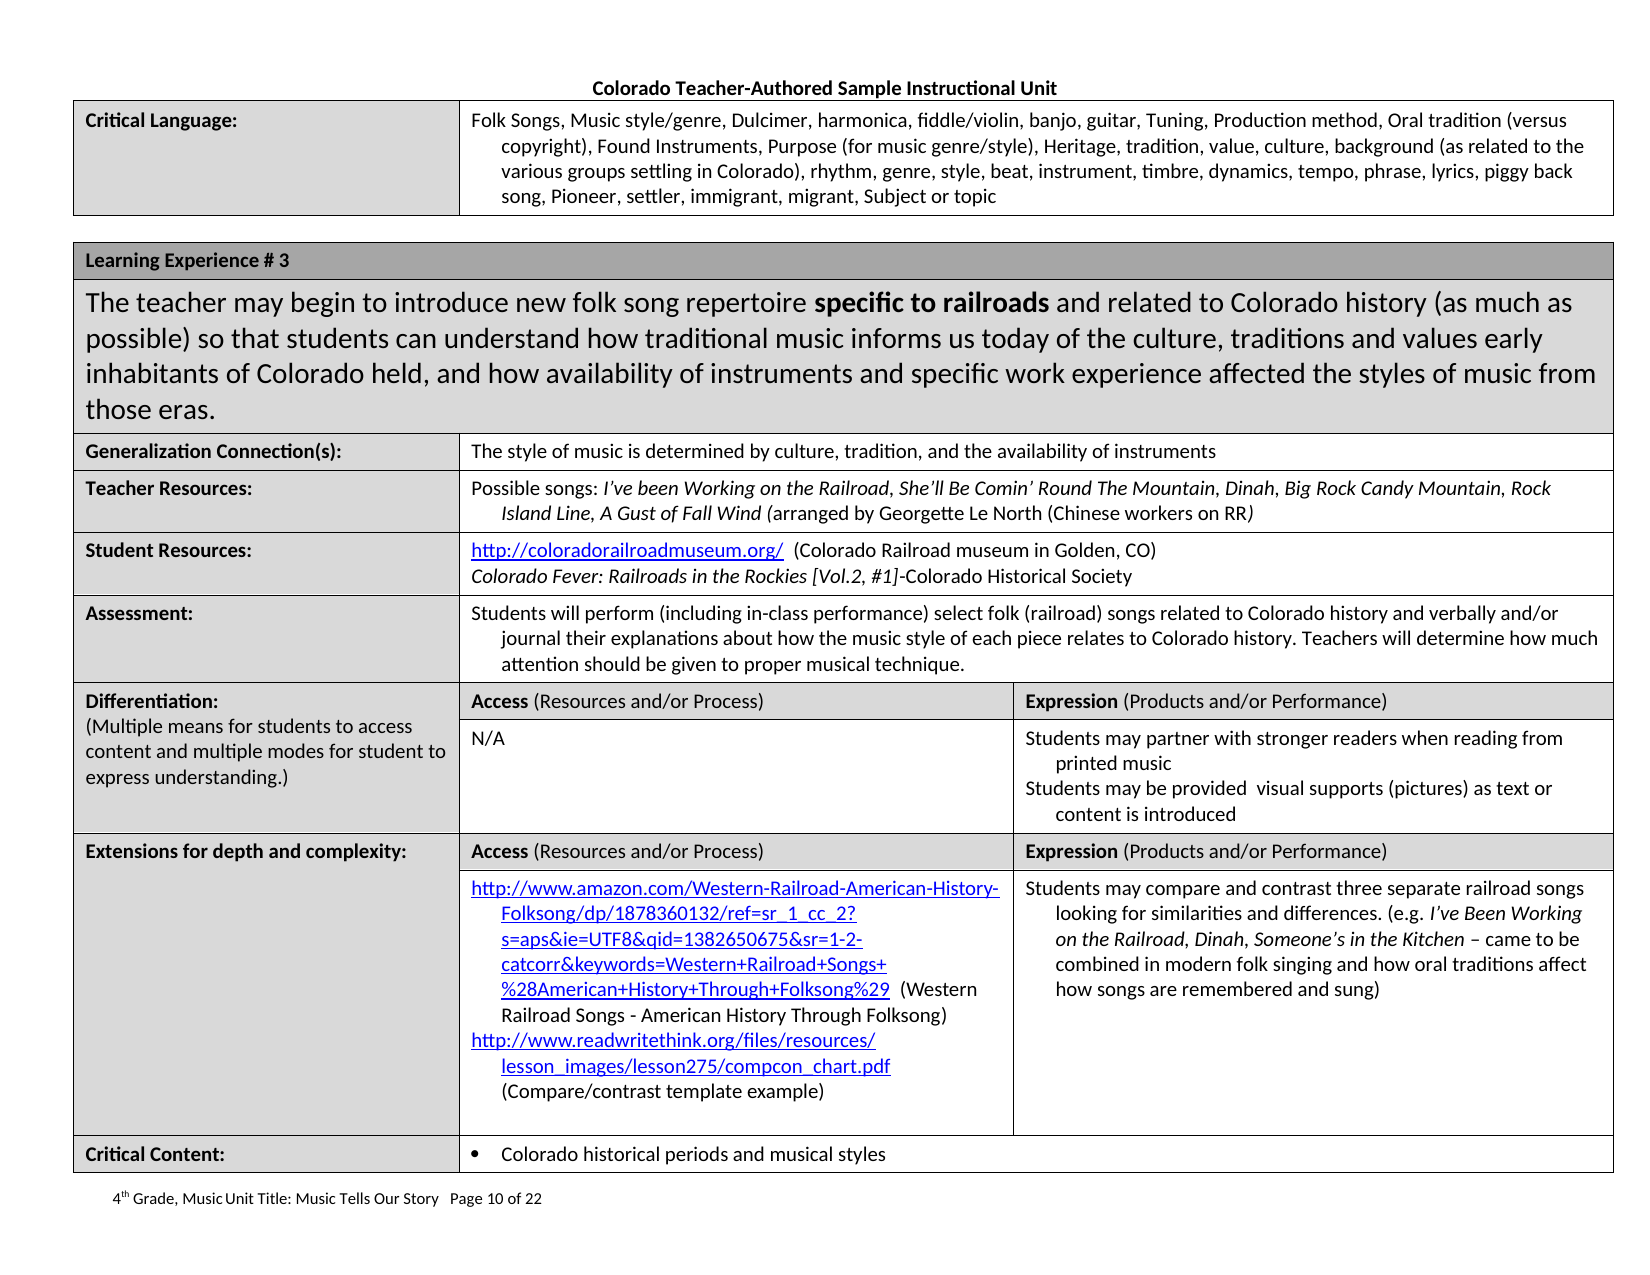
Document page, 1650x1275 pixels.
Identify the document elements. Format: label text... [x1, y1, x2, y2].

table_cell N/A [460, 720, 1013, 832]
table_cell Folk Songs, Music style/genre, Dulcimer, harmonica, fiddle/violin, banjo, guitar, Tuning, Production method, Oral tradition (versus copyright), Found Instruments, Purpose (for music genre/style), Heritage, tradition, value, culture, background (as related to the various groups settling in Colorado), rhythm, genre, style, beat, instrument, timbre, dynamics, tempo, phrase, lyrics, piggy back song, Pioneer, settler, immigrant, migrant, Subject or topic [460, 101, 1613, 215]
table_cell Critical Content: [74, 1136, 459, 1172]
table_cell Access (Resources and/or Process) [460, 834, 1013, 869]
table_cell http://coloradorailroadmuseum.org/ (Colorado Railroad museum in Golden, CO) Colorado Fever: Railroads in the Rockies [Vol.2, #1]-Colorado Historical Society [460, 533, 1613, 594]
table_cell Students may partner with stronger readers when reading from printed music Students may be provided visual supports (pictures) as text or content is introduced [1014, 720, 1613, 832]
table_header Learning Experience # 3 [74, 243, 1613, 279]
table_cell Expression (Products and/or Performance) [1014, 834, 1613, 869]
table_cell Expression (Products and/or Performance) [1014, 683, 1613, 719]
table_cell Student Resources: [74, 533, 459, 594]
table_cell Students may compare and contrast three separate railroad songs looking for similarities and differences. (e.g. I’ve Been Working on the Railroad, Dinah, Someone’s in the Kitchen – came to be combined in modern folk singing and how oral traditions affect how songs are remembered and sung) [1014, 871, 1613, 1135]
table_cell Possible songs: I’ve been Working on the Railroad, She’ll Be Comin’ Round The Mountain, Dinah, Big Rock Candy Mountain, Rock Island Line, A Gust of Fall Wind (arranged by Georgette Le North (Chinese workers on RR) [460, 471, 1613, 532]
table_cell Differentiation: (Multiple means for students to access content and multiple modes for student to express understanding.) [74, 683, 459, 832]
table_cell Generalization Connection(s): [74, 434, 459, 470]
table_cell Critical Language: [74, 101, 459, 215]
table_cell The style of music is determined by culture, tradition, and the availability of instruments [460, 434, 1613, 470]
table_cell Students will perform (including in-class performance) select folk (railroad) songs related to Colorado history and verbally and/or journal their explanations about how the music style of each piece relates to Colorado history. Teachers will determine how much attention should be given to proper musical technique. [460, 596, 1613, 682]
table_cell http://www.amazon.com/Western-Railroad-American-History-Folksong/dp/1878360132/ref=sr_1_cc_2?s=aps&ie=UTF8&qid=1382650675&sr=1-2-catcorr&keywords=Western+Railroad+Songs+%28American+History+Through+Folksong%29 (Western Railroad Songs - American History Through Folksong) http://www.readwritethink.org/files/resources/lesson_images/lesson275/compcon_chart.pdf (Compare/contrast template example) [460, 871, 1013, 1135]
table_cell Extensions for depth and complexity: [74, 834, 459, 1135]
table_cell The teacher may begin to introduce new folk song repertoire specific to railroads and related to Colorado history (as much as possible) so that students can understand how traditional music informs us today of the culture, traditions and values early inhabitants of Colorado held, and how availability of instruments and specific work experience affected the styles of music from those eras. [74, 280, 1613, 433]
table_cell Access (Resources and/or Process) [460, 683, 1013, 719]
table_cell Assessment: [74, 596, 459, 682]
table_cell Teacher Resources: [74, 471, 459, 532]
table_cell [460, 1136, 1613, 1172]
